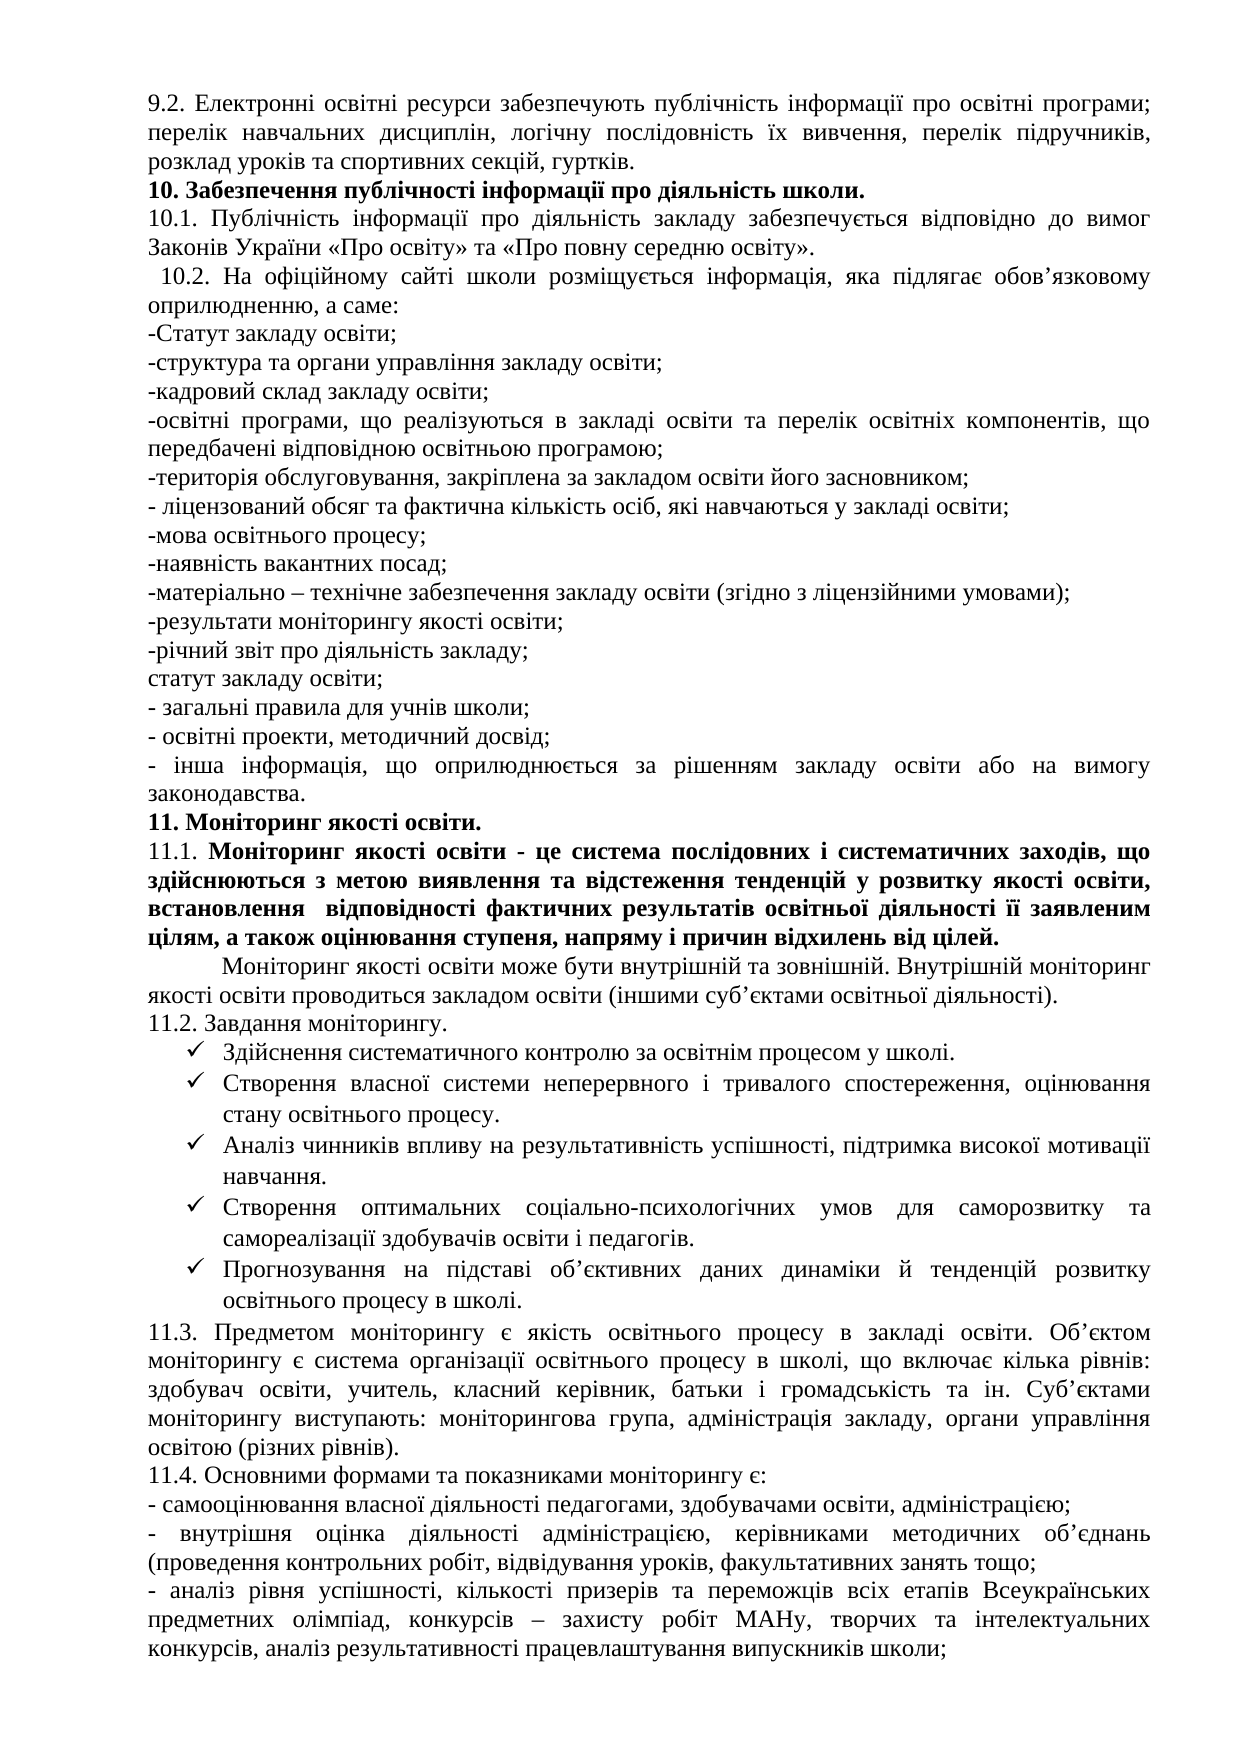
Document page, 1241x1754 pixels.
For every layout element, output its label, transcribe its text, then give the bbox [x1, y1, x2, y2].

text -наявність вакантних посад; [148, 548, 1152, 577]
text - самооцінювання власної діяльності педагогами, здобувачами освіти, адміністрацією; [148, 1489, 1152, 1518]
list Здійснення систематичного контролю за освітнім процесом у школі. [185, 1037, 1152, 1066]
text - освітні проекти, методичний досвід; [148, 721, 1152, 750]
text -Статут закладу освіти; [148, 318, 1152, 347]
text 10.2. На офіційному сайті школи розміщується інформація, яка підлягає обов’язковому оприлюдненню, а саме: [148, 261, 1152, 318]
text -кадровий склад закладу освіти; [148, 376, 1152, 405]
text 11.3. Предметом моніторингу є якість освітнього процесу в закладі освіти. Об’єктом моніторингу є система організації освітнього процесу в школі, що включає кілька рівнів: здобувач освіти, учитель, класний керівник, батьки і громадськість та ін. Суб’єктами моніторингу виступають: моніторингова група, адміністрація закладу, органи управління освітою (різних рівнів). [148, 1317, 1152, 1460]
text -матеріально – технічне забезпечення закладу освіти (згідно з ліцензійними умовами); [148, 577, 1152, 606]
text 11.4. Основними формами та показниками моніторингу є: [148, 1460, 1152, 1489]
list Створення оптимальних соціально-психологічних умов для саморозвитку та самореалізації здобувачів освіти і педагогів. [185, 1192, 1152, 1252]
text - внутрішня оцінка діяльності адміністрацією, керівниками методичних об’єднань (проведення контрольних робіт, відвідування уроків, факультативних занять тощо; [148, 1518, 1152, 1575]
text - інша інформація, що оприлюднюється за рішенням закладу освіти або на вимогу законодавства. [148, 750, 1152, 807]
text - ліцензований обсяг та фактична кількість осіб, які навчаються у закладі освіти; [148, 491, 1152, 520]
text Моніторинг якості освіти може бути внутрішній та зовнішній. Внутрішній моніторинг якості освіти проводиться закладом освіти (іншими суб’єктами освітньої діяльності). [148, 951, 1152, 1008]
text -територія обслуговування, закріплена за закладом освіти його засновником; [148, 462, 1152, 491]
text -освітні програми, що реалізуються в закладі освіти та перелік освітніх компонентів, що передбачені відповідною освітньою програмою; [148, 405, 1152, 462]
text -результати моніторингу якості освіти; [148, 606, 1152, 635]
text 11.1. Моніторинг якості освіти - це система послідовних і систематичних заходів, що здійснюються з метою виявлення та відстеження тенденцій у розвитку якості освіти, встановлення відповідності фактичних результатів освітньої діяльності її заявленим цілям, а також оцінювання ступеня, напряму і причин відхилень від цілей. [148, 836, 1152, 951]
text 10. Забезпечення публічності інформації про діяльність школи. [148, 175, 1152, 203]
list Аналіз чинників впливу на результативність успішності, підтримка високої мотивації навчання. [185, 1130, 1152, 1190]
text 10.1. Публічність інформації про діяльність закладу забезпечується відповідно до вимог Законів України «Про освіту» та «Про повну середню освіту». [148, 203, 1152, 261]
text 11.2. Завдання моніторингу. [148, 1008, 1152, 1037]
text статут закладу освіти; [148, 663, 1152, 692]
text -мова освітнього процесу; [148, 520, 1152, 548]
text 11. Моніторинг якості освіти. [148, 807, 1152, 836]
text - загальні правила для учнів школи; [148, 692, 1152, 721]
list Створення власної системи неперервного і тривалого спостереження, оцінювання стану освітнього процесу. [185, 1068, 1152, 1128]
list Прогнозування на підставі об’єктивних даних динаміки й тенденцій розвитку освітнього процесу в школі. [185, 1254, 1152, 1314]
text 9.2. Електронні освітні ресурси забезпечують публічність інформації про освітні програми; перелік навчальних дисциплін, логічну послідовність їх вивчення, перелік підручників, розклад уроків та спортивних секцій, гуртків. [148, 88, 1152, 175]
text -річний звіт про діяльність закладу; [148, 635, 1152, 663]
text - аналіз рівня успішності, кількості призерів та переможців всіх етапів Всеукраїнських предметних олімпіад, конкурсів – захисту робіт МАНу, творчих та інтелектуальних конкурсів, аналіз результативності працевлаштування випускників школи; [148, 1575, 1152, 1662]
text -структура та органи управління закладу освіти; [148, 347, 1152, 376]
